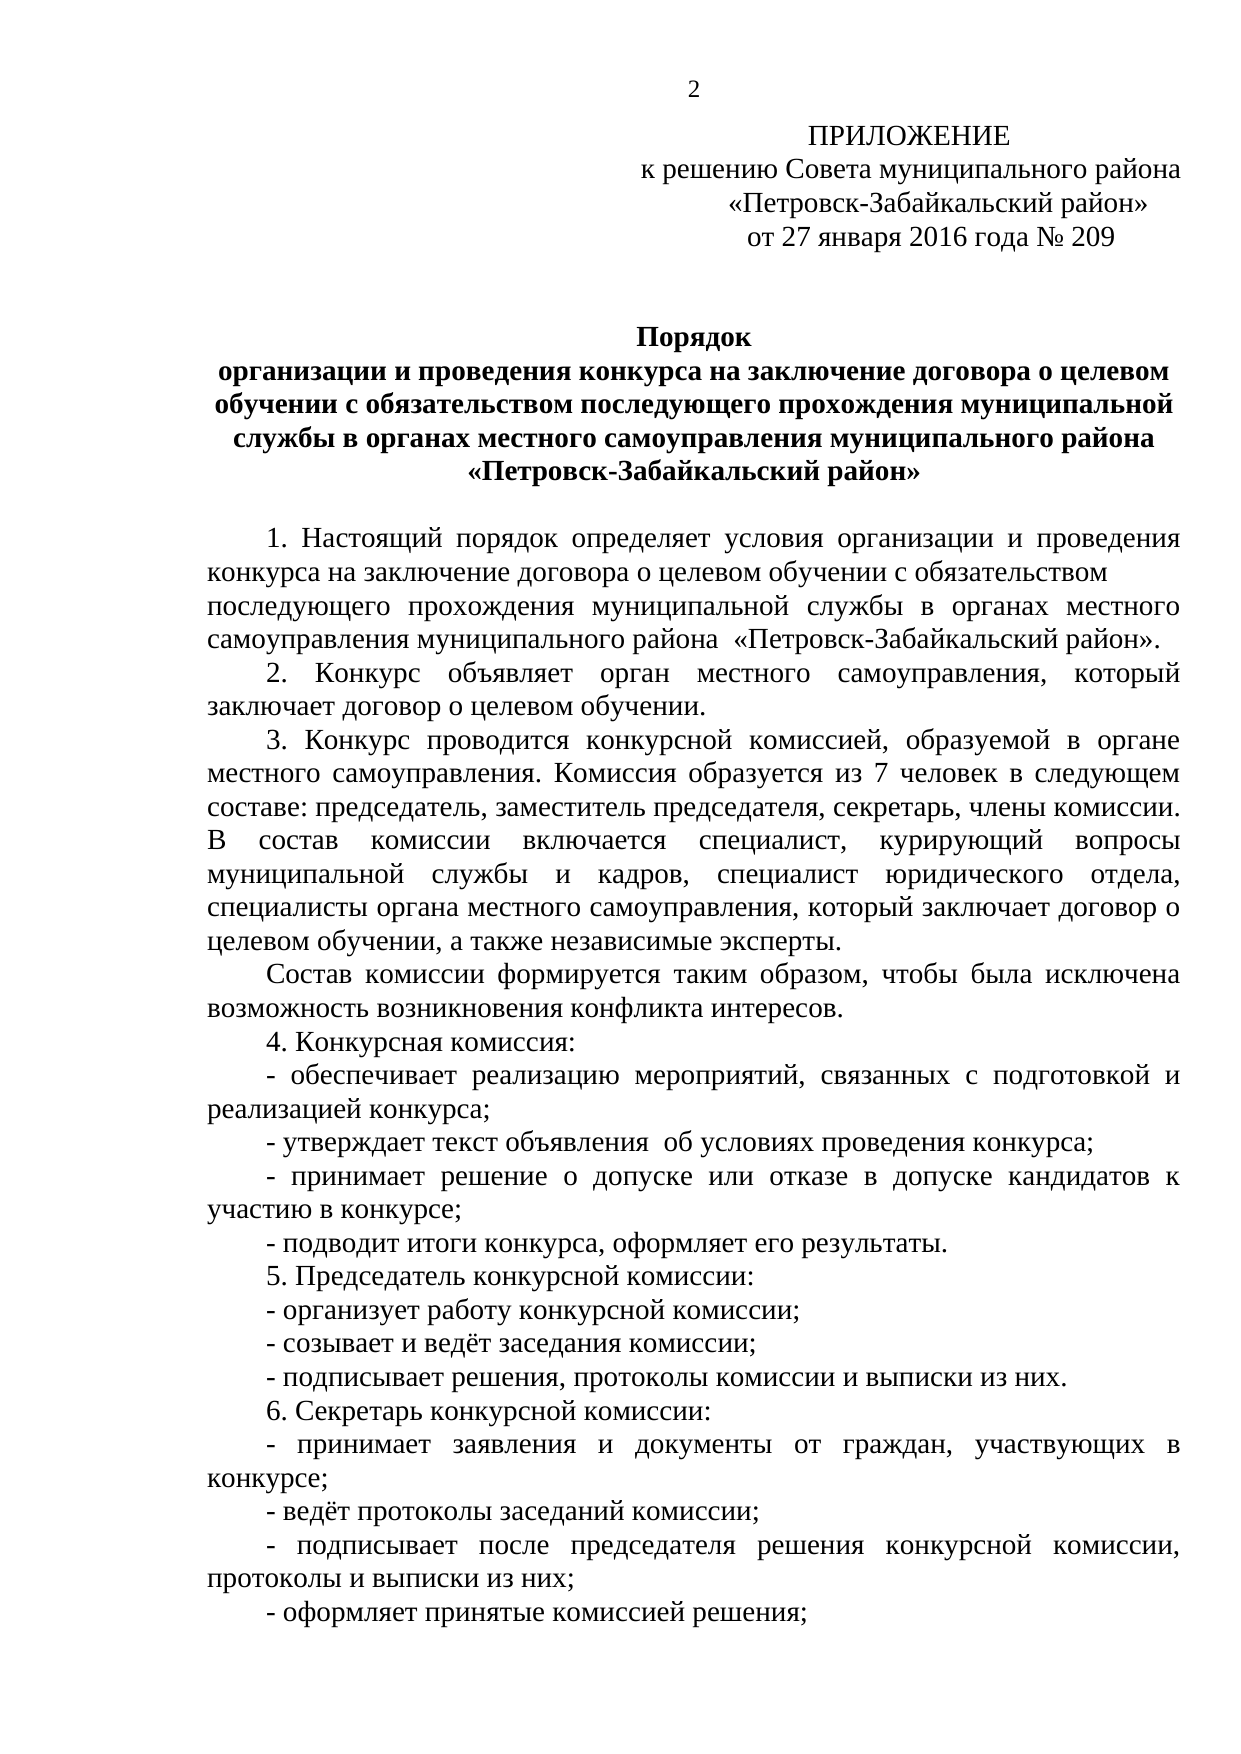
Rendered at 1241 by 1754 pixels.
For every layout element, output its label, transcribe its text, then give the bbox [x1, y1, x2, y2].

text 2. Конкурс объявляет орган местного самоуправления, который заключает договор о целевом обучении. [207, 655, 1181, 722]
text организации и проведения конкурса на заключение договора о целевом обучении с обязательством последующего прохождения муниципальной службы в органах местного самоуправления муниципального района «Петровск-Забайкальский район» [207, 353, 1181, 487]
text 1. Настоящий порядок определяет условия организации и проведения конкурса на заключение договора о целевом обучении с обязательством [207, 521, 1181, 588]
text последующего прохождения муниципальной службы в органах местного самоуправления муниципального района «Петровск-Забайкальский район». [207, 588, 1181, 655]
text к решению Совета муниципального района [207, 152, 1181, 185]
text 3. Конкурс проводится конкурсной комиссией, образуемой в органе местного самоуправления. Комиссия образуется из 7 человек в следующем составе: председатель, заместитель председателя, секретарь, члены комиссии. В состав комиссии включается специалист, курирующий вопросы муниципальной службы и кадров, специалист юридического отдела, специалисты органа местного самоуправления, который заключает договор о целевом обучении, а также независимые эксперты. [207, 722, 1181, 957]
text ПРИЛОЖЕНИЕ [207, 118, 1181, 152]
text от 27 января 2016 года № 209 [207, 219, 1181, 252]
text Состав комиссии формируется таким образом, чтобы была исключена возможность возникновения конфликта интересов. [207, 957, 1181, 1024]
text - подводит итоги конкурса, оформляет его результаты. [207, 1225, 1181, 1258]
text - созывает и ведёт заседания комиссии; [207, 1326, 1181, 1359]
text - подписывает после председателя решения конкурсной комиссии, протоколы и выписки из них; [207, 1527, 1181, 1594]
text - ведёт протоколы заседаний комиссии; [207, 1493, 1181, 1527]
text 4. Конкурсная комиссия: [207, 1024, 1181, 1057]
text Порядок [207, 319, 1181, 353]
text - принимает решение о допуске или отказе в допуске кандидатов к участию в конкурсе; [207, 1158, 1181, 1225]
text 6. Секретарь конкурсной комиссии: [207, 1393, 1181, 1426]
text 5. Председатель конкурсной комиссии: [207, 1258, 1181, 1292]
text - обеспечивает реализацию мероприятий, связанных с подготовкой и реализацией конкурса; [207, 1057, 1181, 1124]
text - подписывает решения, протоколы комиссии и выписки из них. [207, 1359, 1181, 1393]
text - принимает заявления и документы от граждан, участвующих в конкурсе; [207, 1426, 1181, 1493]
text - оформляет принятые комиссией решения; [207, 1594, 1181, 1627]
text - утверждает текст объявления об условиях проведения конкурса; [207, 1124, 1181, 1158]
text - организует работу конкурсной комиссии; [207, 1292, 1181, 1326]
text «Петровск-Забайкальский район» [207, 185, 1181, 219]
